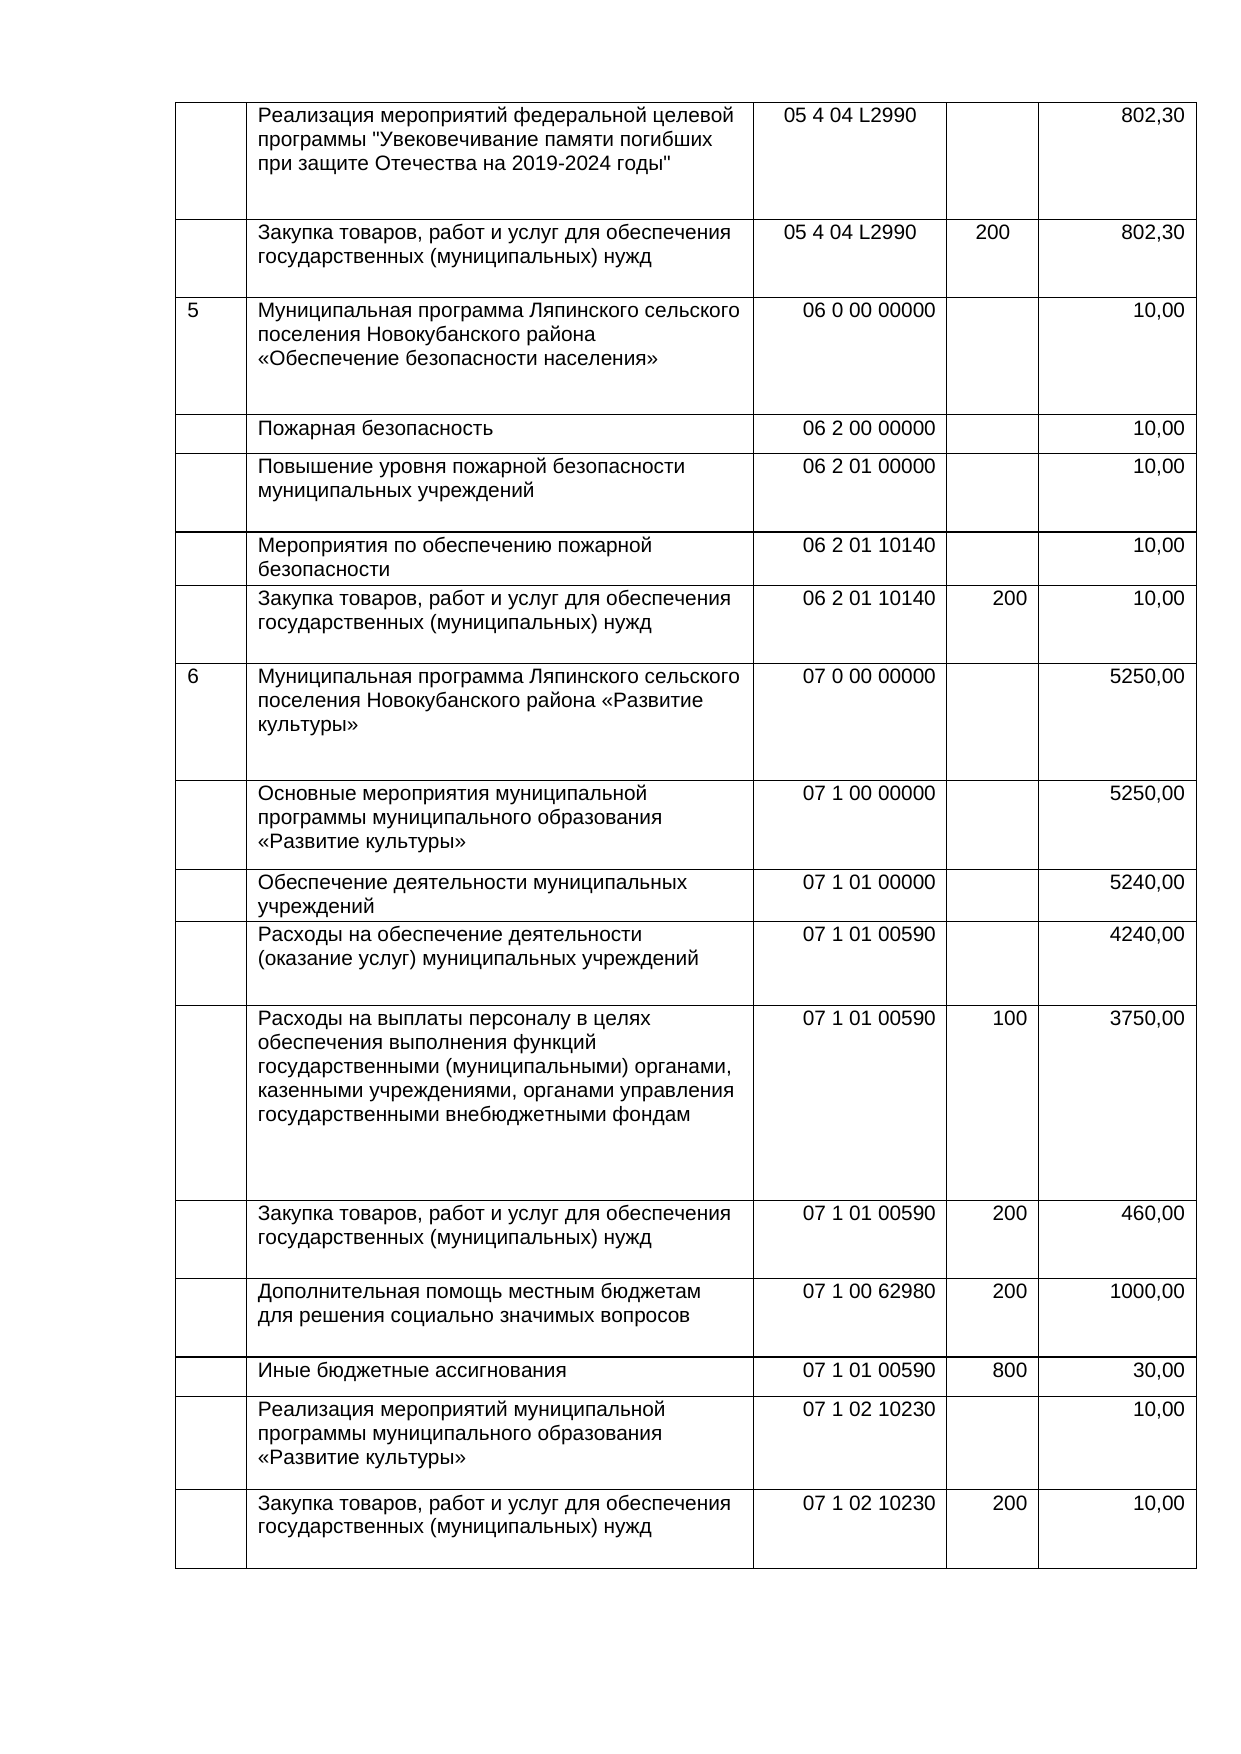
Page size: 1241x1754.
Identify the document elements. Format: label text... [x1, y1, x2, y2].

table_cell [176, 220, 246, 297]
table_cell Закупка товаров, работ и услуг для обеспечения государственных (муниципальных) нужд [247, 1490, 753, 1567]
table_cell 5 [176, 298, 246, 414]
table_cell [947, 103, 1038, 219]
table_cell Муниципальная программа Ляпинского сельского поселения Новокубанского района «Обеспечение безопасности населения» [247, 298, 753, 414]
table_cell 07 1 00 62980 [754, 1279, 946, 1356]
table_cell 06 2 00 00000 [754, 415, 946, 453]
table_cell [176, 870, 246, 921]
table_cell 05 4 04 L2990 [754, 103, 946, 219]
table_cell [176, 1201, 246, 1278]
table_cell [176, 781, 246, 869]
table_cell 05 4 04 L2990 [754, 220, 946, 297]
table_cell Расходы на обеспечение деятельности (оказание услуг) муниципальных учреждений [247, 922, 753, 1005]
table_cell [176, 1279, 246, 1356]
table_cell [176, 586, 246, 663]
table_cell 10,00 [1039, 1490, 1196, 1567]
table_cell 07 1 01 00590 [754, 922, 946, 1005]
table_cell [947, 781, 1038, 869]
table_cell Реализация мероприятий федеральной целевой программы "Увековечивание памяти погибших при защите Отечества на 2019-2024 годы" [247, 103, 753, 219]
table_cell 200 [947, 1201, 1038, 1278]
table_cell Реализация мероприятий муниципальной программы муниципального образования «Развитие культуры» [247, 1397, 753, 1489]
table_cell 10,00 [1039, 454, 1196, 531]
table_cell 1000,00 [1039, 1279, 1196, 1356]
table_cell Мероприятия по обеспечению пожарной безопасности [247, 533, 753, 584]
table_cell Обеспечение деятельности муниципальных учреждений [247, 870, 753, 921]
table_cell 07 0 00 00000 [754, 664, 946, 780]
table_cell [176, 922, 246, 1005]
table_cell Муниципальная программа Ляпинского сельского поселения Новокубанского района «Развитие культуры» [247, 664, 753, 780]
table_cell [947, 664, 1038, 780]
table_cell 200 [947, 586, 1038, 663]
table_cell [176, 533, 246, 584]
table_cell 3750,00 [1039, 1006, 1196, 1200]
table_cell 802,30 [1039, 220, 1196, 297]
table_cell 06 0 00 00000 [754, 298, 946, 414]
table_cell 5240,00 [1039, 870, 1196, 921]
table_cell Повышение уровня пожарной безопасности муниципальных учреждений [247, 454, 753, 531]
table_cell Иные бюджетные ассигнования [247, 1358, 753, 1396]
table_cell 800 [947, 1358, 1038, 1396]
table_cell 07 1 02 10230 [754, 1490, 946, 1567]
table_cell [176, 103, 246, 219]
table_cell 07 1 02 10230 [754, 1397, 946, 1489]
table_cell [947, 922, 1038, 1005]
table_cell 10,00 [1039, 298, 1196, 414]
table_cell 4240,00 [1039, 922, 1196, 1005]
table_cell 5250,00 [1039, 664, 1196, 780]
table_cell 10,00 [1039, 1397, 1196, 1489]
table_cell 07 1 01 00000 [754, 870, 946, 921]
table_cell Основные мероприятия муниципальной программы муниципального образования «Развитие культуры» [247, 781, 753, 869]
table_cell 06 2 01 00000 [754, 454, 946, 531]
table_cell 100 [947, 1006, 1038, 1200]
table_cell [947, 1397, 1038, 1489]
table_cell 07 1 01 00590 [754, 1201, 946, 1278]
table_cell 200 [947, 1490, 1038, 1567]
table_cell [176, 1397, 246, 1489]
table_cell Расходы на выплаты персоналу в целях обеспечения выполнения функций государственными (муниципальными) органами, казенными учреждениями, органами управления государственными внебюджетными фондам [247, 1006, 753, 1200]
table_cell 07 1 00 00000 [754, 781, 946, 869]
table_cell 802,30 [1039, 103, 1196, 219]
table_cell 10,00 [1039, 415, 1196, 453]
table_cell [947, 533, 1038, 584]
table_cell 06 2 01 10140 [754, 533, 946, 584]
table_cell 5250,00 [1039, 781, 1196, 869]
table_cell 06 2 01 10140 [754, 586, 946, 663]
table_cell [176, 1490, 246, 1567]
table_cell [947, 870, 1038, 921]
table_cell 200 [947, 220, 1038, 297]
table_cell 10,00 [1039, 533, 1196, 584]
table_cell Закупка товаров, работ и услуг для обеспечения государственных (муниципальных) нужд [247, 586, 753, 663]
table_cell [176, 454, 246, 531]
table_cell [247, 220, 753, 297]
table_cell [947, 454, 1038, 531]
table_cell 30,00 [1039, 1358, 1196, 1396]
table_cell [947, 298, 1038, 414]
table_cell [176, 1358, 246, 1396]
table_cell Дополнительная помощь местным бюджетам для решения социально значимых вопросов [247, 1279, 753, 1356]
table_cell 10,00 [1039, 586, 1196, 663]
table_cell 07 1 01 00590 [754, 1358, 946, 1396]
table_cell 07 1 01 00590 [754, 1006, 946, 1200]
table_cell Пожарная безопасность [247, 415, 753, 453]
table_cell [176, 1006, 246, 1200]
table_cell 200 [947, 1279, 1038, 1356]
table_cell 6 [176, 664, 246, 780]
table_cell [176, 415, 246, 453]
table_cell [947, 415, 1038, 453]
table_cell 460,00 [1039, 1201, 1196, 1278]
table_cell Закупка товаров, работ и услуг для обеспечения государственных (муниципальных) нужд [247, 1201, 753, 1278]
